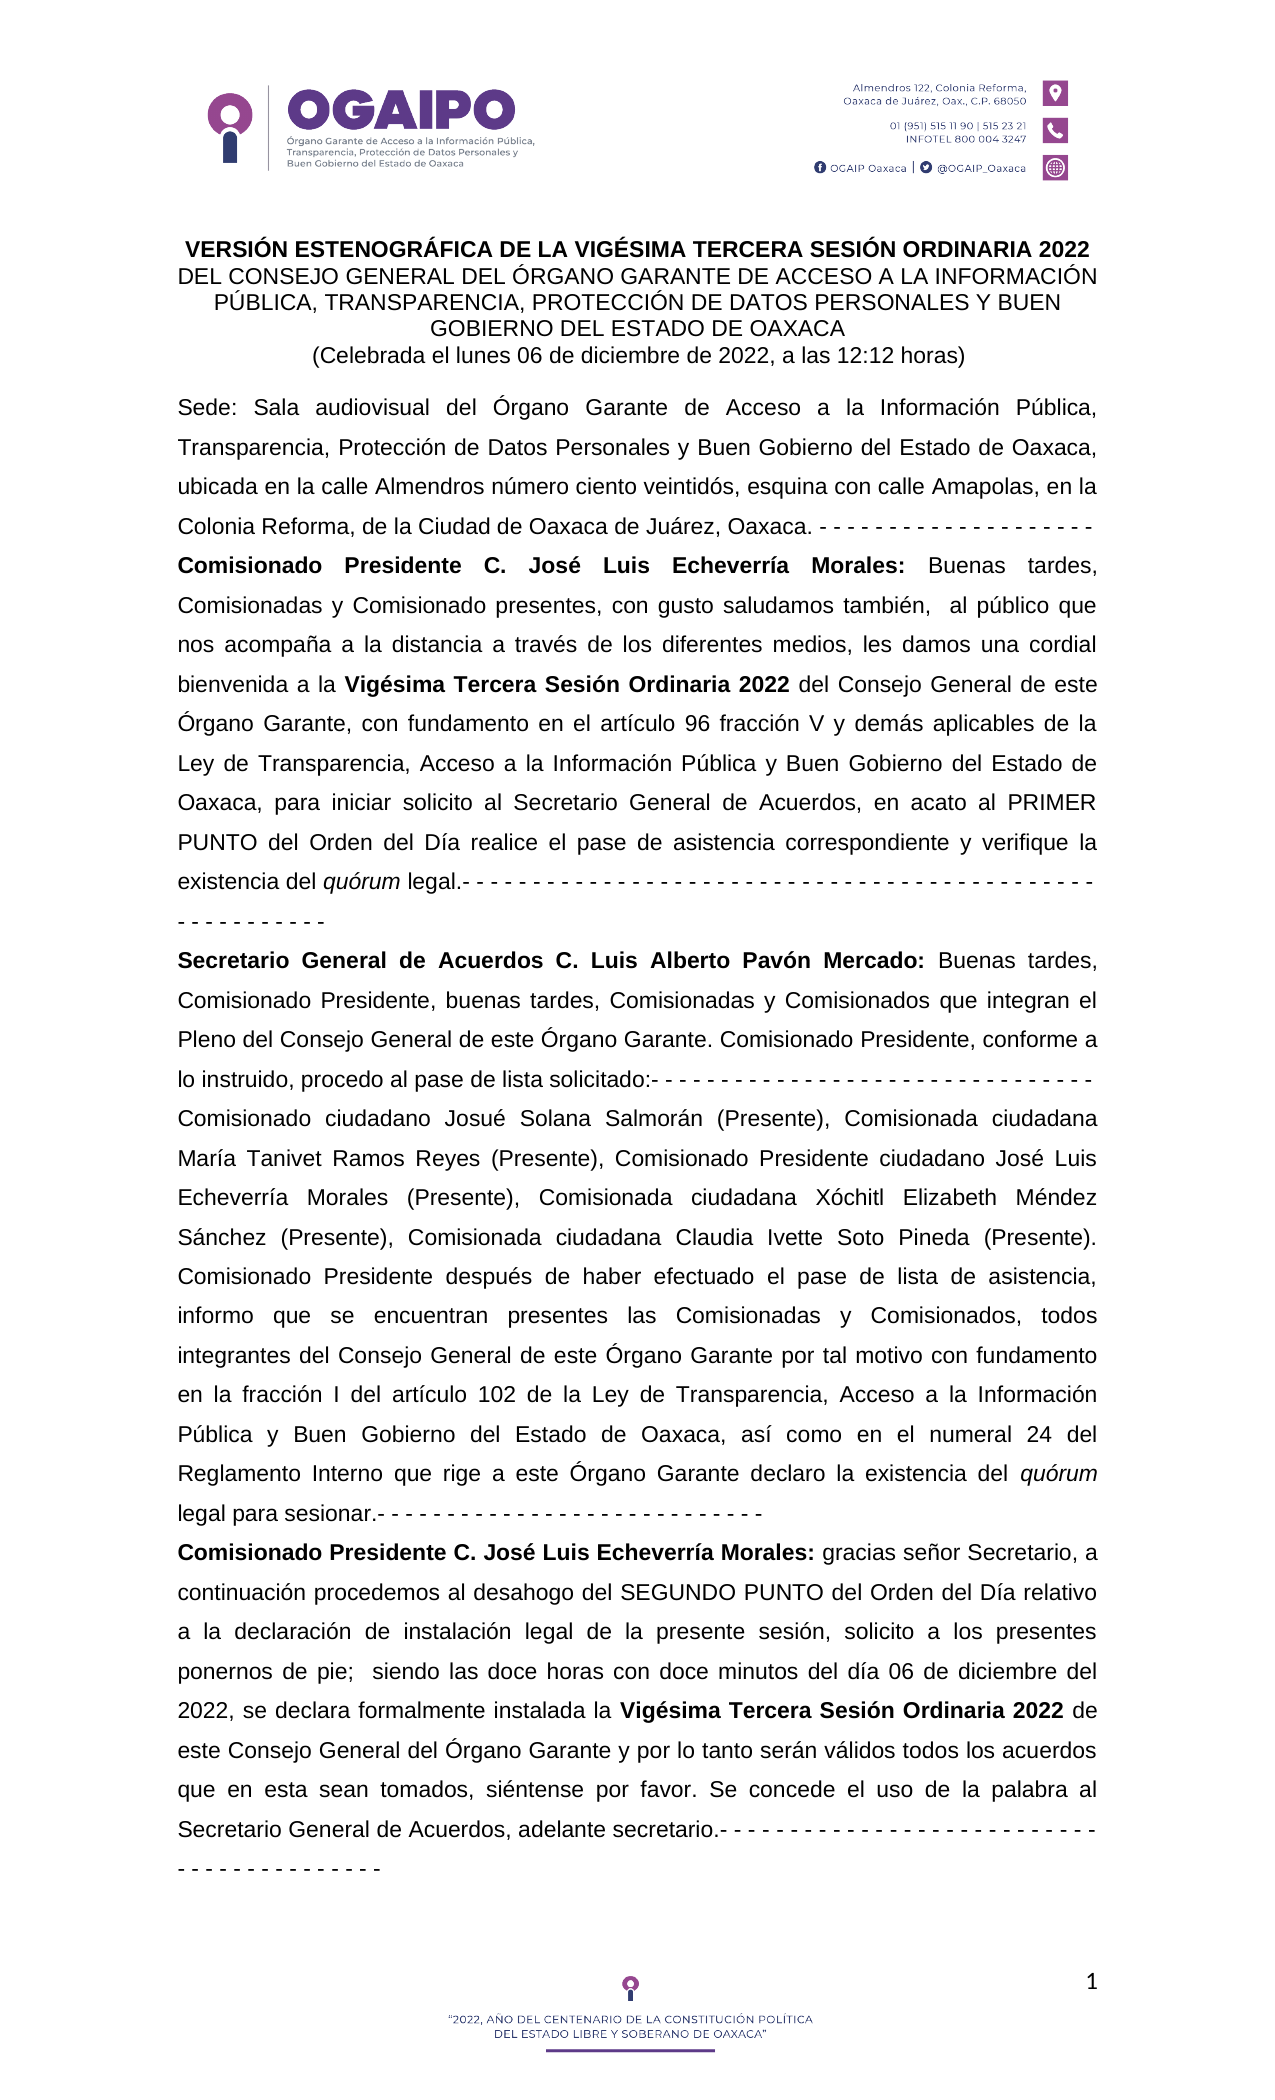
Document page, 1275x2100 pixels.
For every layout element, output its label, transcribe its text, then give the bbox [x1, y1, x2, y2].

text Comisionado Presidente C. José Luis Echeverría Morales: Buenas tardes, Comisionadas y Comisionado presentes, con gusto saludamos también, al público que nos acompaña a la distancia a través de los diferentes medios, les damos una cordial bienvenida a la Vigésima Tercera Sesión Ordinaria 2022 del Consejo General de este Órgano Garante, con fundamento en el artículo 96 fracción V y demás aplicables de la Ley de Transparencia, Acceso a la Información Pública y Buen Gobierno del Estado de Oaxaca, para iniciar solicito al Secretario General de Acuerdos, en acato al PRIMER PUNTO del Orden del Día realice el pase de asistencia correspondiente y verifique la existencia del quórum legal.- - - - - - - - - - - - - - - - - - - - - - - - - - - - - - - - - - - - - - - - - - - - - - - - - - - - - - - - [177, 552, 1098, 934]
text Comisionado ciudadano Josué Solana Salmorán (Presente), Comisionada ciudadana María Tanivet Ramos Reyes (Presente), Comisionado Presidente ciudadano José Luis Echeverría Morales (Presente), Comisionada ciudadana Xóchitl Elizabeth Méndez Sánchez (Presente), Comisionada ciudadana Claudia Ivette Soto Pineda (Presente). Comisionado Presidente después de haber efectuado el pase de lista de asistencia, informo que se encuentran presentes las Comisionadas y Comisionados, todos integrantes del Consejo General de este Órgano Garante por tal motivo con fundamento en la fracción I del artículo 102 de la Ley de Transparencia, Acceso a la Información Pública y Buen Gobierno del Estado de Oaxaca, así como en el numeral 24 del Reglamento Interno que rige a este Órgano Garante declaro la existencia del quórum legal para sesionar.- - - - - - - - - - - - - - - - - - - - - - - - - - - - [177, 1105, 1098, 1526]
text Sede: Sala audiovisual del Órgano Garante de Acceso a la Información Pública, Transparencia, Protección de Datos Personales y Buen Gobierno del Estado de Oaxaca, ubicada en la calle Almendros número ciento veintidós, esquina con calle Amapolas, en la Colonia Reforma, de la Ciudad de Oaxaca de Juárez, Oaxaca. - - - - - - - - - - - - - - - - - - - - [177, 394, 1098, 539]
text Secretario General de Acuerdos C. Luis Alberto Pavón Mercado: Buenas tardes, Comisionado Presidente, buenas tardes, Comisionadas y Comisionados que integran el Pleno del Consejo General de este Órgano Garante. Comisionado Presidente, conforme a lo instruido, procedo al pase de lista solicitado:- - - - - - - - - - - - - - - - - - - - - - - - - - - - - - - - [177, 947, 1098, 1092]
picture [80, 1921, 1195, 2100]
text VERSIÓN ESTENOGRÁFICA DE LA VIGÉSIMA TERCERA SESIÓN ORDINARIA 2022 [177, 236, 1098, 263]
text DEL CONSEJO GENERAL DEL ÓRGANO GARANTE DE ACCESO A LA INFORMACIÓN PÚBLICA, TRANSPARENCIA, PROTECCIÓN DE DATOS PERSONALES Y BUEN GOBIERNO DEL ESTADO DE OAXACA [177, 263, 1098, 342]
text (Celebrada el lunes 06 de diciembre de 2022, a las 12:12 horas) [177, 342, 1098, 368]
text Comisionado Presidente C. José Luis Echeverría Morales: gracias señor Secretario, a continuación procedemos al desahogo del SEGUNDO PUNTO del Orden del Día relativo a la declaración de instalación legal de la presente sesión, solicito a los presentes ponernos de pie; siendo las doce horas con doce minutos del día 06 de diciembre del 2022, se declara formalmente instalada la Vigésima Tercera Sesión Ordinaria 2022 de este Consejo General del Órgano Garante y por lo tanto serán válidos todos los acuerdos que en esta sean tomados, siéntense por favor. Se concede el uso de la palabra al Secretario General de Acuerdos, adelante secretario.- - - - - - - - - - - - - - - - - - - - - - - - - - - - - - - - - - - - - - - - - - [177, 1539, 1098, 1881]
picture [131, 44, 1144, 213]
